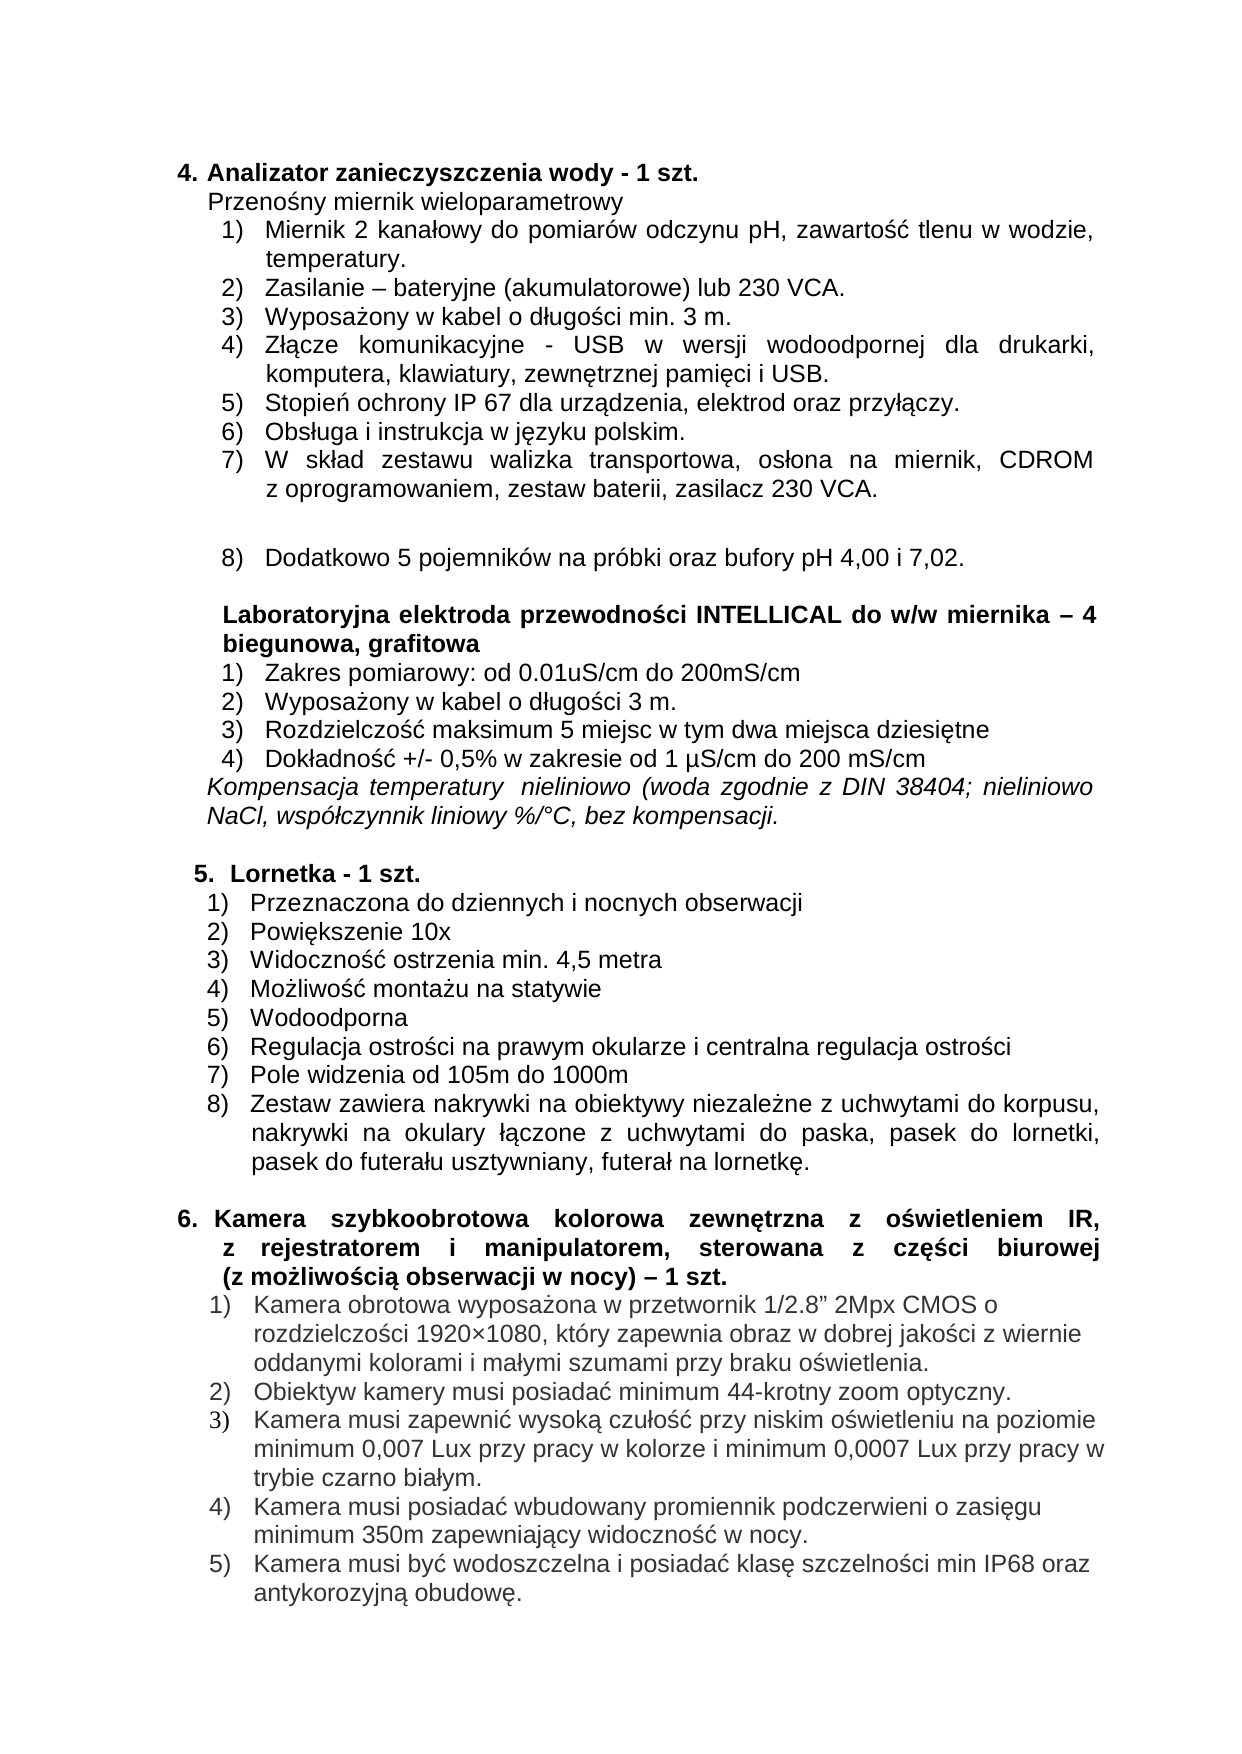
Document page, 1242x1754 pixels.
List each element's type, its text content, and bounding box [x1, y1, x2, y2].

text 4) Złącze komunikacyjne - USB w wersji wodoodpornej dla drukarki, [221, 331, 1108, 359]
text NaCl, współczynnik liniowy %/°C, bez kompensacji. [207, 801, 1108, 830]
text 3) Widoczność ostrzenia min. 4,5 metra [207, 945, 1108, 974]
text 5) Stopień ochrony IP 67 dla urządzenia, elektrod oraz przyłączy. [221, 388, 1108, 417]
list Kamera musi posiadać wbudowany promiennik podczerwieni o zasięgu minimum 350m zapewniający widoczność w nocy. [209, 1492, 1106, 1549]
text 4. Analizator zanieczyszczenia wody - 1 szt. [177, 158, 1108, 187]
text 6) Regulacja ostrości na prawym okularze i centralna regulacja ostrości [207, 1032, 1108, 1060]
text 2) Zasilanie – bateryjne (akumulatorowe) lub 230 VCA. [221, 273, 1108, 302]
text 7) Pole widzenia od 105m do 1000m [207, 1060, 1108, 1089]
list Kamera musi zapewnić wysoką czułość przy niskim oświetleniu na poziomie minimum 0,007 Lux przy pracy w kolorze i minimum 0,0007 Lux przy pracy w trybie czarno białym. [209, 1405, 1106, 1492]
text 3) Rozdzielczość maksimum 5 miejsc w tym dwa miejsca dziesiętne [221, 715, 1108, 744]
text 1) Przeznaczona do dziennych i nocnych obserwacji [207, 888, 1108, 917]
list Kamera musi być wodoszczelna i posiadać klasę szczelności min IP68 oraz antykorozyjną obudowę. [209, 1549, 1106, 1607]
text 1) Zakres pomiarowy: od 0.01uS/cm do 200mS/cm [221, 658, 1108, 687]
list Kamera obrotowa wyposażona w przetwornik 1/2.8” 2Mpx CMOS o rozdzielczości 1920×1080, który zapewnia obraz w dobrej jakości z wiernie oddanymi kolorami i małymi szumami przy braku oświetlenia. [209, 1290, 1106, 1377]
text 4) Dokładność +/- 0,5% w zakresie od 1 µS/cm do 200 mS/cm [221, 744, 1108, 773]
text Laboratoryjna elektroda przewodności INTELLICAL do w/w miernika – 4 biegunowa, grafitowa [222, 600, 1101, 658]
text 3) Wyposażony w kabel o długości min. 3 m. [221, 302, 1108, 331]
text Kompensacja temperatury nieliniowo (woda zgodnie z DIN 38404; nieliniowo [207, 773, 1108, 801]
list Obiektyw kamery musi posiadać minimum 44-krotny zoom optyczny. [209, 1377, 1106, 1405]
text 5) Wodoodporna [207, 1003, 1108, 1032]
text 2) Powiększenie 10x [207, 917, 1108, 945]
text Przenośny miernik wieloparametrowy [203, 187, 628, 216]
text 2) Wyposażony w kabel o długości 3 m. [221, 687, 1108, 715]
text 5. Lornetka - 1 szt. [188, 859, 426, 888]
text z oprogramowaniem, zestaw baterii, zasilacz 230 VCA. [266, 474, 1108, 503]
text 8) Zestaw zawiera nakrywki na obiektywy niezależne z uchwytami do korpusu, nakrywki na okulary łączone z uchwytami do paska, pasek do lornetki, pasek do futerału usztywniany, futerał na lornetkę. [207, 1089, 1100, 1175]
text 6. Kamera szybkoobrotowa kolorowa zewnętrzna z oświetleniem IR, z rejestratorem i manipulatorem, sterowana z części biurowej (z możliwością obserwacji w nocy) – 1 szt. [177, 1204, 1101, 1290]
text 7) W skład zestawu walizka transportowa, osłona na miernik, CDROM [221, 446, 1108, 474]
text 4) Możliwość montażu na statywie [207, 974, 1108, 1003]
text komputera, klawiatury, zewnętrznej pamięci i USB. [266, 359, 1108, 388]
text 8) Dodatkowo 5 pojemników na próbki oraz bufory pH 4,00 i 7,02. [221, 543, 1108, 572]
text 1) Miernik 2 kanałowy do pomiarów odczynu pH, zawartość tlenu w wodzie, temperatury. [221, 216, 1099, 273]
text 6) Obsługa i instrukcja w języku polskim. [221, 417, 1108, 446]
